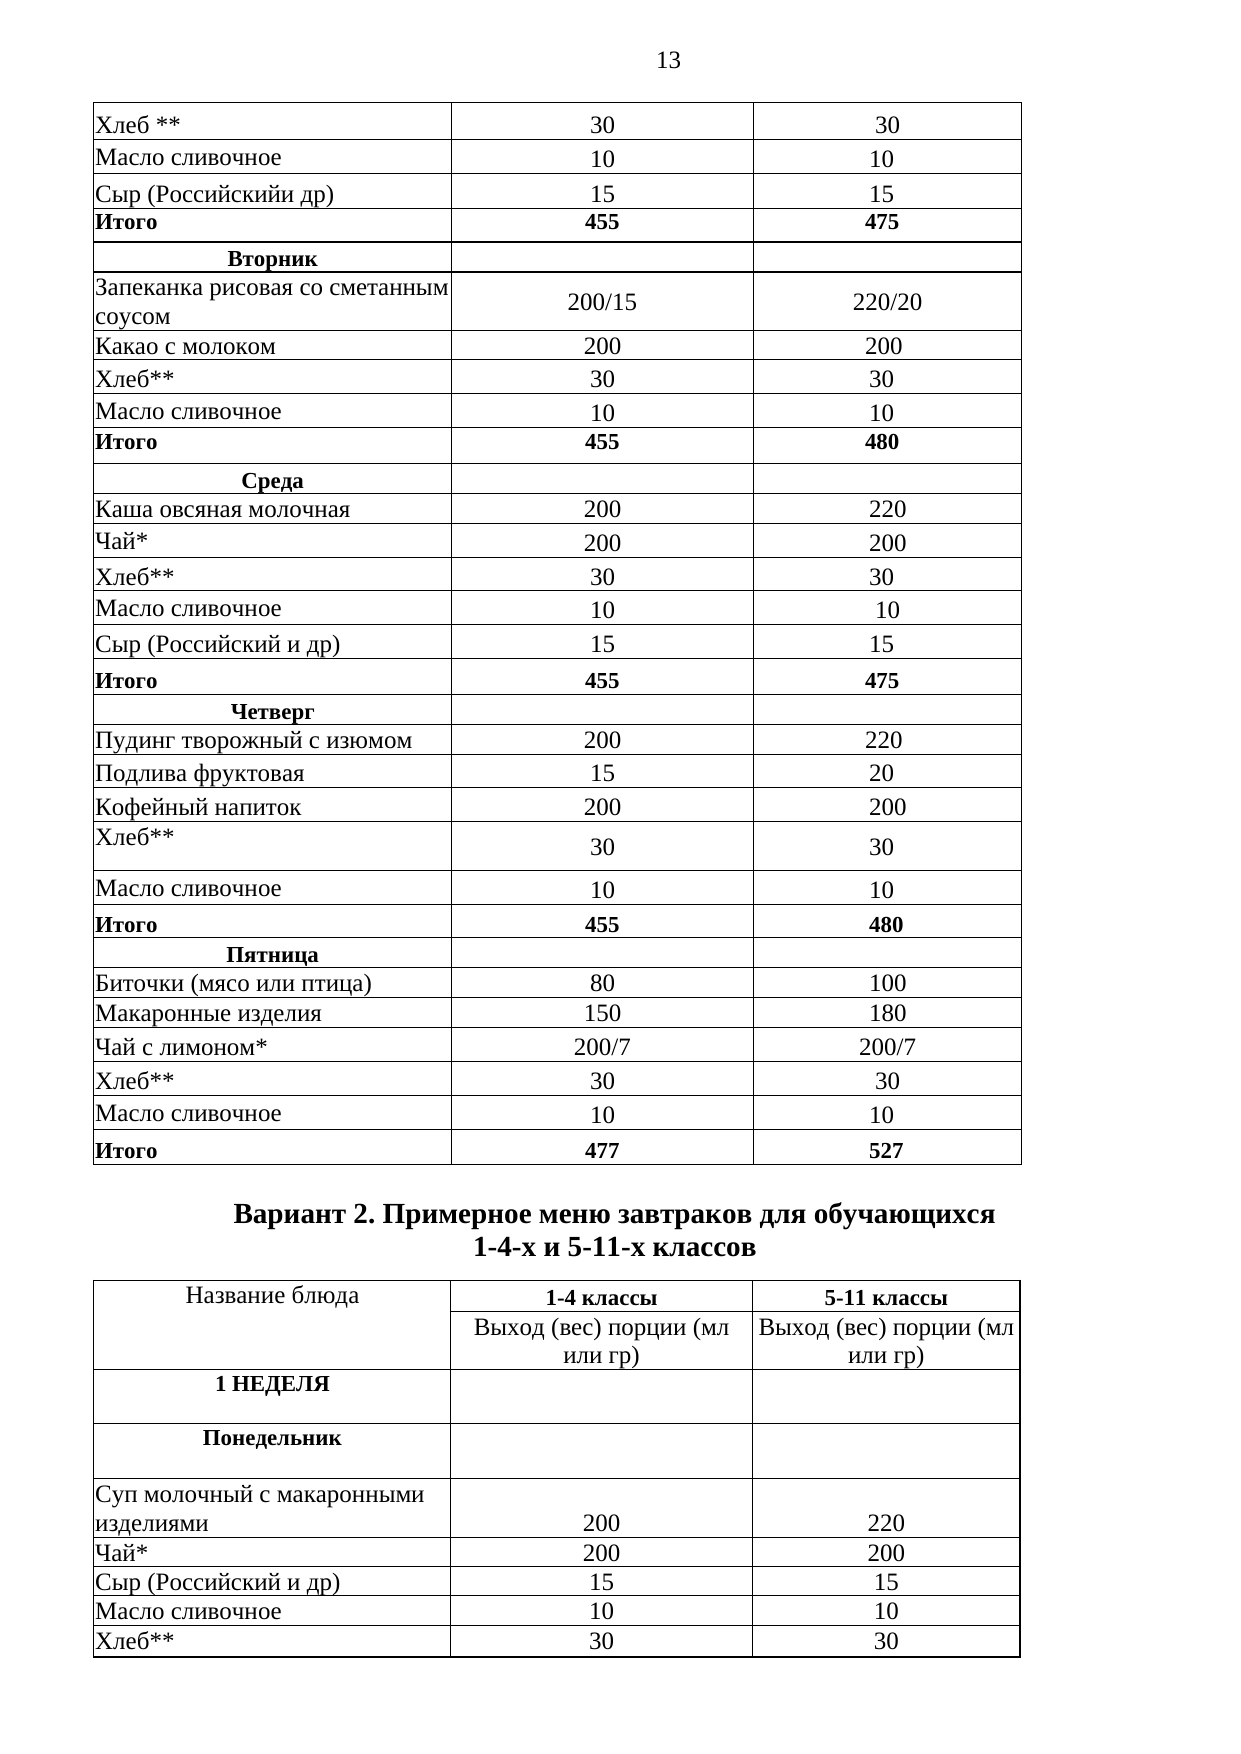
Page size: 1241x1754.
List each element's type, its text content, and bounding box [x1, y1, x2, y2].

table_cell 10 [452, 1096, 753, 1128]
table_cell [754, 243, 1021, 271]
table_cell 220/20 [754, 273, 1021, 330]
table_cell 30 [452, 558, 753, 590]
table_cell Выход (вес) порции (мл или гр) [451, 1312, 752, 1369]
table_cell Подлива фруктовая [94, 755, 451, 787]
table_cell 200 [753, 1538, 1019, 1566]
table_cell 20 [754, 755, 1021, 787]
table_cell [452, 695, 753, 724]
table_cell 15 [452, 174, 753, 207]
table_cell Итого [94, 1130, 451, 1163]
table_cell Хлеб** [94, 822, 451, 869]
table_cell Каша овсяная молочная [94, 494, 451, 523]
table_cell Суп молочный с макаронными изделиями [94, 1479, 450, 1537]
table_cell 10 [754, 1096, 1021, 1128]
table_cell 480 [754, 905, 1021, 937]
table_cell Среда [94, 464, 451, 493]
table_cell [452, 464, 753, 493]
table_cell 455 [452, 905, 753, 937]
table_cell 455 [452, 428, 753, 463]
table_cell 150 [452, 998, 753, 1027]
table_cell 10 [452, 591, 753, 624]
table_cell [452, 938, 753, 967]
table_cell Запеканка рисовая со сметанным соусом [94, 273, 451, 330]
table_cell 527 [754, 1130, 1021, 1163]
table_cell 200 [451, 1479, 752, 1537]
table_cell 10 [754, 871, 1021, 903]
table_cell Масло сливочное [94, 140, 451, 173]
table_cell 220 [753, 1479, 1019, 1537]
table_cell [754, 464, 1021, 493]
table_cell 200 [452, 524, 753, 557]
table_cell 30 [754, 1062, 1021, 1094]
table_cell 30 [452, 822, 753, 869]
table_cell 30 [754, 558, 1021, 590]
table_cell 200 [452, 725, 753, 753]
table_cell 100 [754, 968, 1021, 997]
table_cell 200 [452, 331, 753, 359]
table_cell Чай* [94, 1538, 450, 1566]
table_cell 15 [754, 174, 1021, 207]
table_cell Вторник [94, 243, 451, 271]
table_cell 30 [452, 360, 753, 393]
table_cell 200/7 [452, 1028, 753, 1061]
table_cell [753, 1424, 1019, 1478]
table_cell 200 [754, 331, 1021, 359]
table_cell 15 [754, 625, 1021, 657]
table_header Хлеб ** [94, 103, 451, 138]
table_header 1-4 классы [451, 1281, 752, 1311]
table_cell [754, 695, 1021, 724]
table_cell 10 [452, 871, 753, 903]
table_cell Пудинг творожный с изюмом [94, 725, 451, 753]
table_cell Чай с лимоном* [94, 1028, 451, 1061]
table_cell [754, 938, 1021, 967]
table_cell 200/15 [452, 273, 753, 330]
table_cell 200 [452, 494, 753, 523]
table_cell 10 [452, 394, 753, 427]
table_cell Масло сливочное [94, 871, 451, 903]
table_header Название блюда [94, 1281, 450, 1369]
table_cell 10 [753, 1596, 1019, 1625]
table_cell 15 [452, 755, 753, 787]
table_cell 480 [754, 428, 1021, 463]
table_cell 30 [754, 360, 1021, 393]
table_cell 30 [754, 822, 1021, 869]
table_cell 10 [451, 1596, 752, 1625]
table_cell 477 [452, 1130, 753, 1163]
table_cell 10 [452, 140, 753, 173]
table_cell 200 [452, 788, 753, 821]
table_cell 15 [451, 1567, 752, 1595]
table_header 30 [452, 103, 753, 138]
table_cell Масло сливочное [94, 1096, 451, 1128]
table_cell Сыр (Российский и др) [94, 1567, 450, 1595]
table_cell Кофейный напиток [94, 788, 451, 821]
table_cell 455 [452, 209, 753, 241]
table_cell Хлеб** [94, 360, 451, 393]
table_cell 10 [754, 591, 1021, 624]
table_cell Хлеб** [94, 558, 451, 590]
table_cell Четверг [94, 695, 451, 724]
table_cell 15 [753, 1567, 1019, 1595]
text Вариант 2. Примерное меню завтраков для обучающихся 1-4-х и 5-11-х классов [95, 1196, 1134, 1263]
table_cell Масло сливочное [94, 1596, 450, 1625]
table_cell Хлеб** [94, 1062, 451, 1094]
table_cell Макаронные изделия [94, 998, 451, 1027]
table_cell 180 [754, 998, 1021, 1027]
table_cell 200 [451, 1538, 752, 1566]
table_cell Понедельник [94, 1424, 450, 1478]
table_cell 220 [754, 725, 1021, 753]
table_cell Итого [94, 209, 451, 241]
table_cell 80 [452, 968, 753, 997]
table_cell Масло сливочное [94, 591, 451, 624]
table_cell Итого [94, 659, 451, 693]
table_cell 10 [754, 394, 1021, 427]
table_cell 475 [754, 209, 1021, 241]
table_cell [452, 243, 753, 271]
table_cell [451, 1370, 752, 1423]
table_cell 200 [754, 788, 1021, 821]
table_cell 30 [451, 1626, 752, 1656]
table_cell [451, 1424, 752, 1478]
table_cell Какао с молоком [94, 331, 451, 359]
table_cell 30 [753, 1626, 1019, 1656]
table_cell Итого [94, 905, 451, 937]
table_cell Хлеб** [94, 1626, 450, 1656]
table_cell Масло сливочное [94, 394, 451, 427]
table_cell 1 НЕДЕЛЯ [94, 1370, 450, 1423]
table_cell Сыр (Российский и др) [94, 625, 451, 657]
table_cell Биточки (мясо или птица) [94, 968, 451, 997]
table_cell [753, 1370, 1019, 1423]
table_cell 475 [754, 659, 1021, 693]
table_cell Выход (вес) порции (мл или гр) [753, 1312, 1019, 1369]
table_cell Чай* [94, 524, 451, 557]
table_cell 200 [754, 524, 1021, 557]
table_header 30 [754, 103, 1021, 138]
table_header 5-11 классы [753, 1281, 1019, 1311]
table_cell 200/7 [754, 1028, 1021, 1061]
table_cell Итого [94, 428, 451, 463]
table_cell Пятница [94, 938, 451, 967]
table_cell 220 [754, 494, 1021, 523]
table_cell 10 [754, 140, 1021, 173]
table_cell 15 [452, 625, 753, 657]
table_cell 455 [452, 659, 753, 693]
table_cell Сыр (Российскийи др) [94, 174, 451, 207]
table_cell 30 [452, 1062, 753, 1094]
